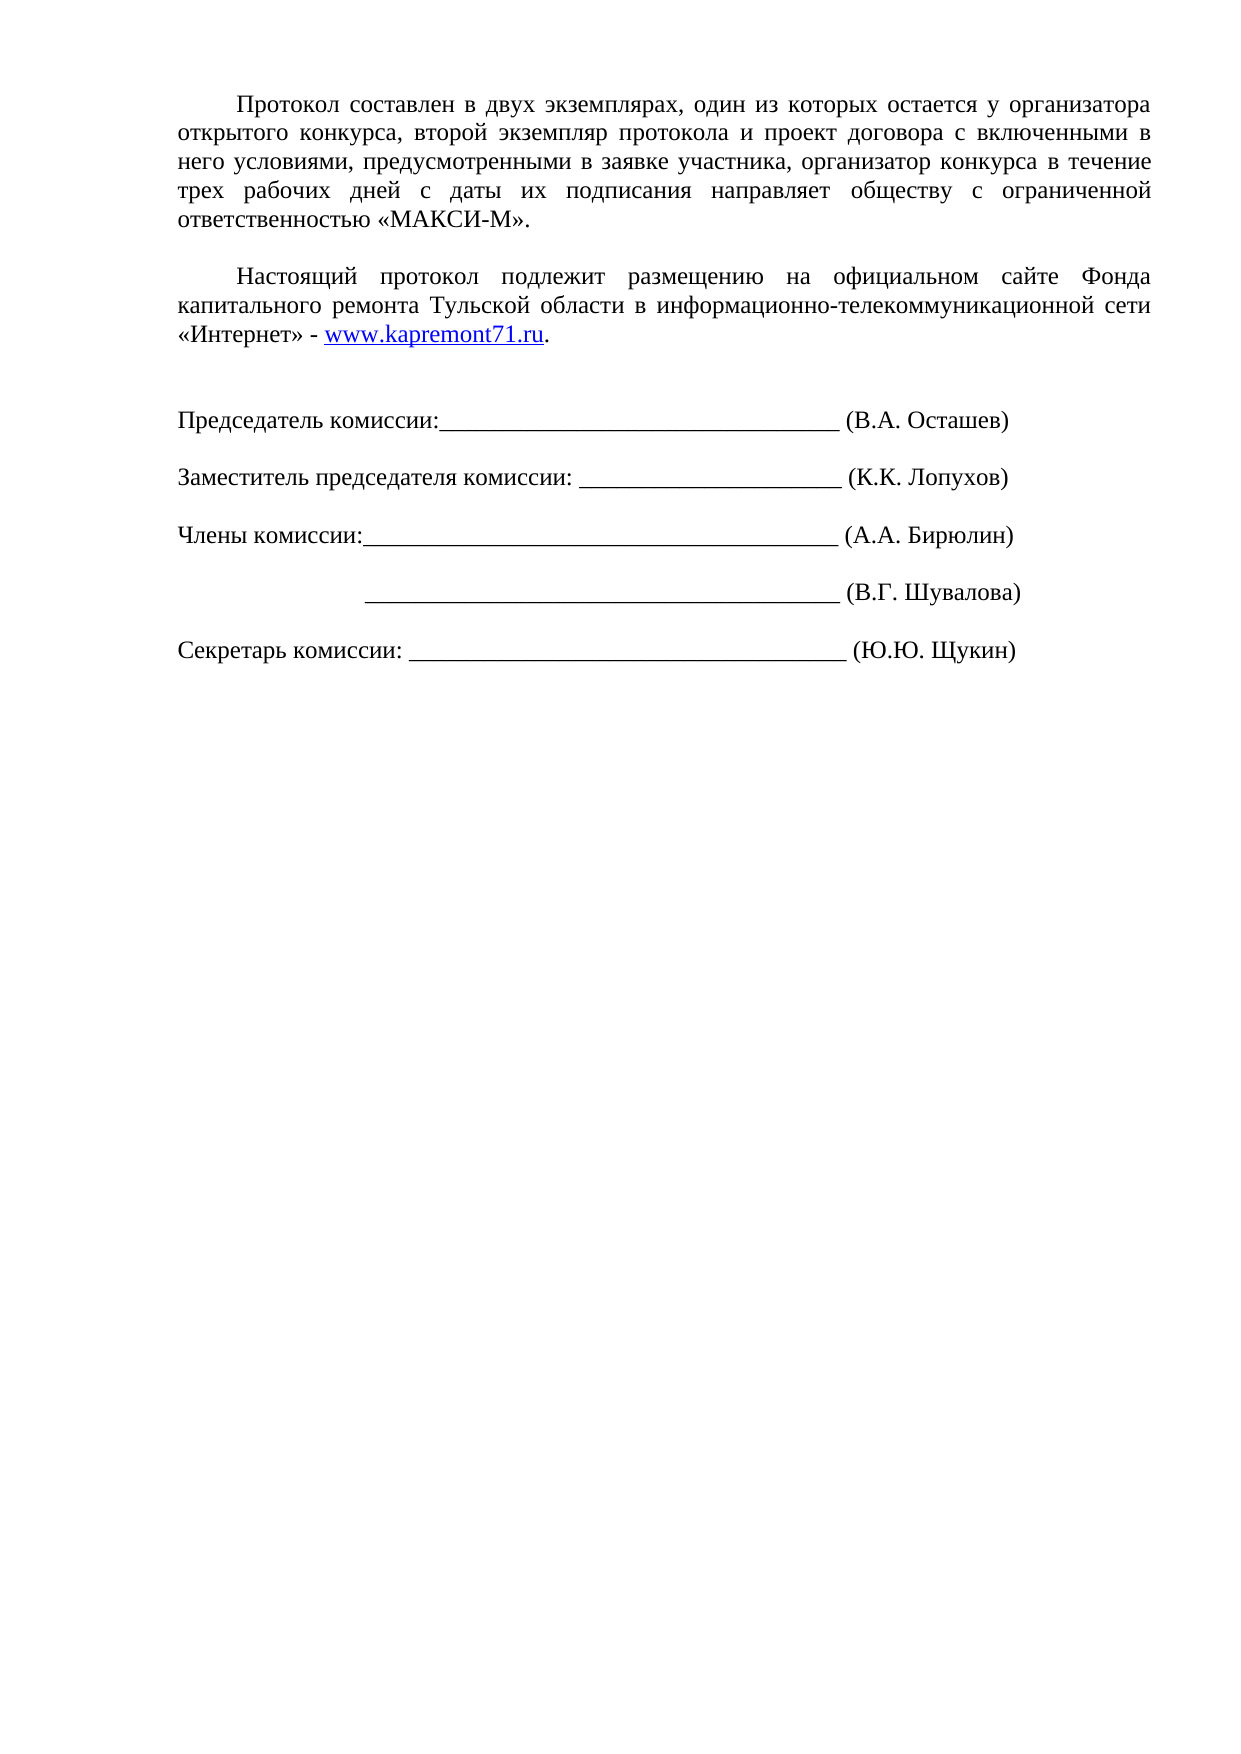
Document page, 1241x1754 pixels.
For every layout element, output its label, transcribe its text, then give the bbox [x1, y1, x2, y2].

text ______________________________________ (В.Г. Шувалова) [177, 577, 1152, 606]
text Заместитель председателя комиссии: _____________________ (К.К. Лопухов) [177, 462, 1152, 491]
text Протокол составлен в двух экземплярах, один из которых остается у организатора открытого конкурса, второй экземпляр протокола и проект договора с включенными в него условиями, предусмотренными в заявке участника, организатор конкурса в течение трех рабочих дней с даты их подписания направляет обществу с ограниченной ответственностью «МАКСИ-М». [177, 89, 1152, 232]
text Секретарь комиссии: ___________________________________ (Ю.Ю. Щукин) [177, 635, 1152, 664]
text Члены комиссии:______________________________________ (А.А. Бирюлин) [177, 520, 1152, 549]
text Председатель комиссии:________________________________ (В.А. Осташев) [177, 405, 1152, 434]
text Настоящий протокол подлежит размещению на официальном сайте Фонда капитального ремонта Тульской области в информационно-телекоммуникационной сети «Интернет» - www.kapremont71.ru. [177, 261, 1152, 347]
